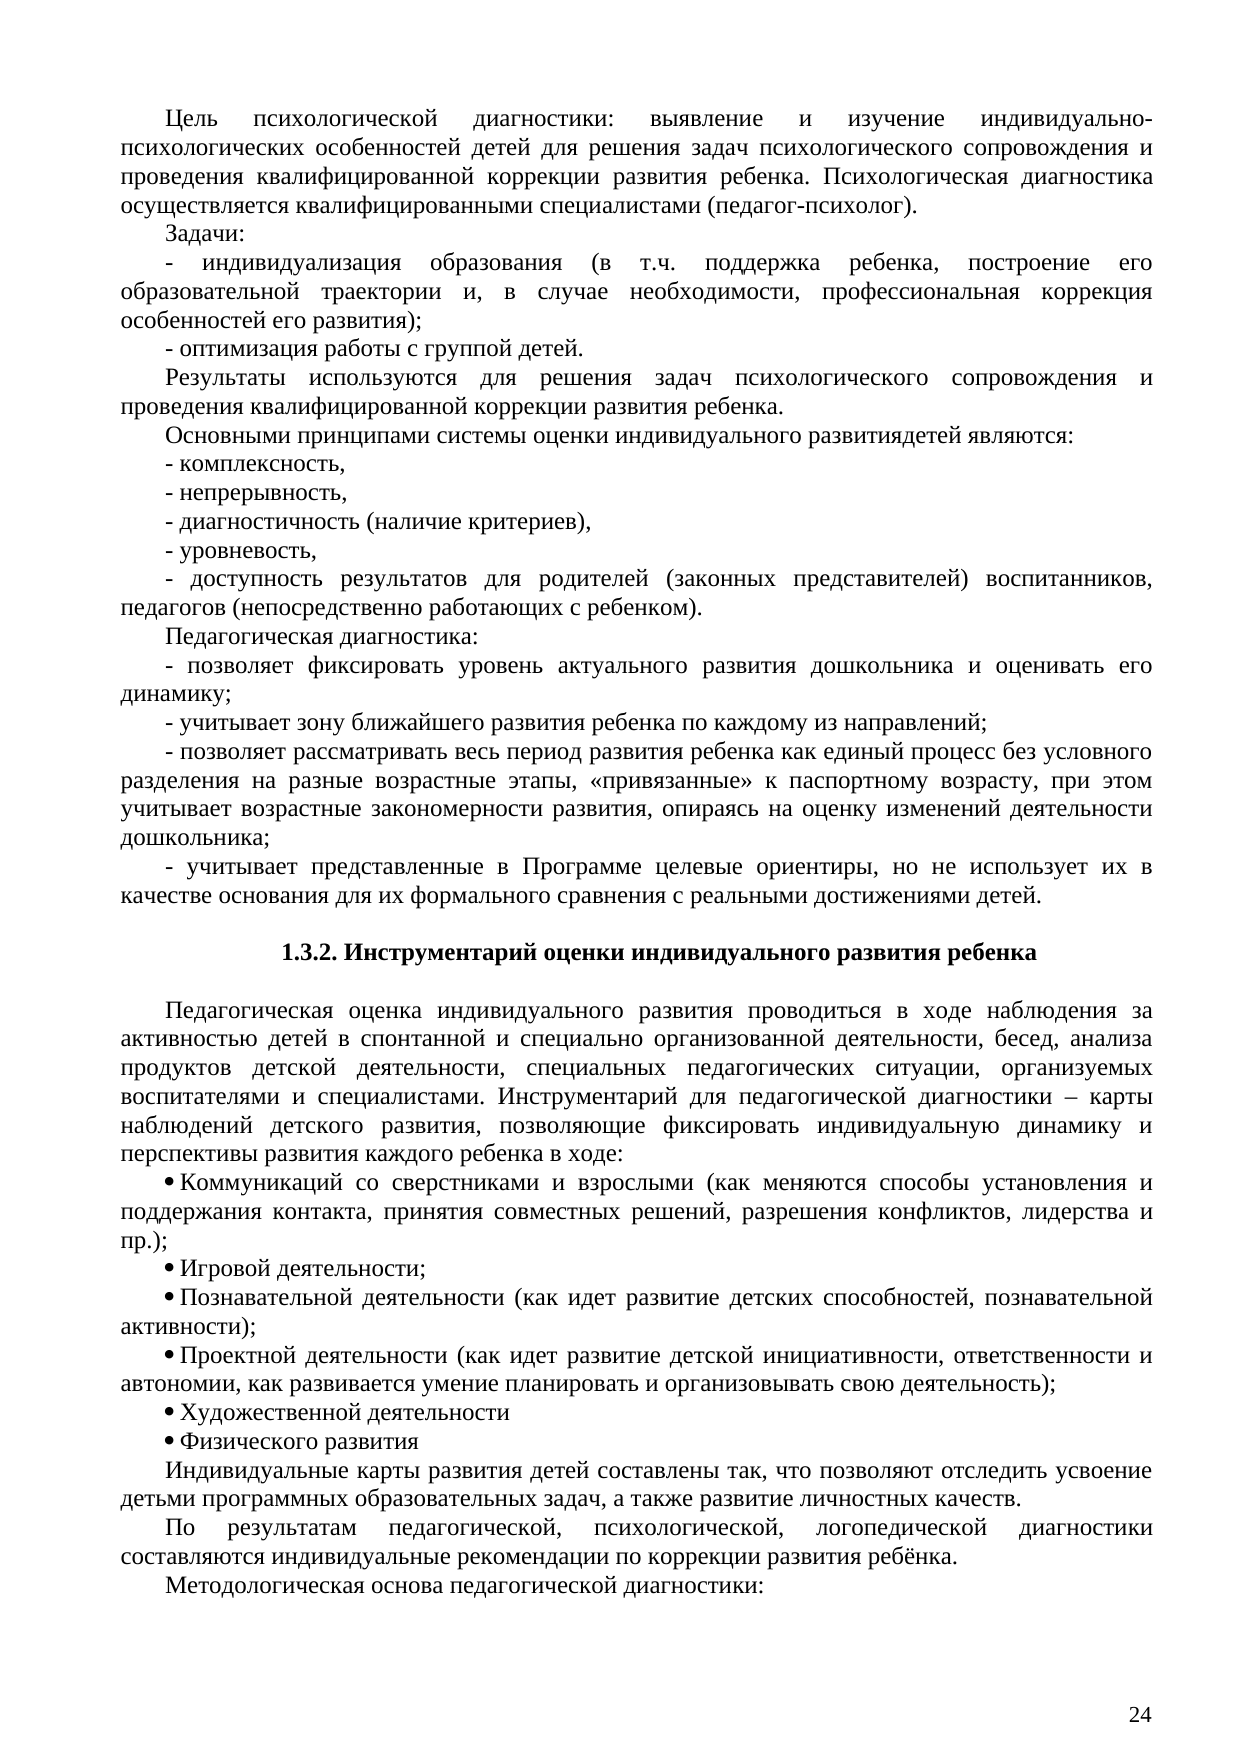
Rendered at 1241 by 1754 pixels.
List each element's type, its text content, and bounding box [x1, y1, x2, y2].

text Цель психологической диагностики: выявление и изучение индивидуально-психологических особенностей детей для решения задач психологического сопровождения и проведения квалифицированной коррекции развития ребенка. Психологическая диагностика осуществляется квалифицированными специалистами (педагог-психолог). [120, 103, 1154, 218]
list Познавательной деятельности (как идет развитие детских способностей, познавательной активности); [120, 1282, 1154, 1340]
text - позволяет фиксировать уровень актуального развития дошкольника и оценивать его динамику; [120, 650, 1154, 707]
text - позволяет рассматривать весь период развития ребенка как единый процесс без условного разделения на разные возрастные этапы, «привязанные» к паспортному возрасту, при этом учитывает возрастные закономерности развития, опираясь на оценку изменений деятельности дошкольника; [120, 736, 1154, 851]
text - оптимизация работы с группой детей. [120, 333, 1154, 362]
text - индивидуализация образования (в т.ч. поддержка ребенка, построение его образовательной траектории и, в случае необходимости, профессиональная коррекция особенностей его развития); [120, 247, 1154, 333]
text 1.3.2. Инструментарий оценки индивидуального развития ребенка [120, 937, 1154, 966]
text Педагогическая диагностика: [120, 621, 1154, 650]
text Педагогическая оценка индивидуального развития проводиться в ходе наблюдения за активностью детей в спонтанной и специально организованной деятельности, бесед, анализа продуктов детской деятельности, специальных педагогических ситуации, организуемых воспитателями и специалистами. Инструментарий для педагогической диагностики – карты наблюдений детского развития, позволяющие фиксировать индивидуальную динамику и перспективы развития каждого ребенка в ходе: [120, 995, 1154, 1167]
text Методологическая основа педагогической диагностики: [120, 1570, 1154, 1598]
text - уровневость, [120, 535, 1154, 563]
text Задачи: [120, 218, 1154, 247]
text - комплексность, [120, 448, 1154, 477]
list Коммуникаций со сверстниками и взрослыми (как меняются способы установления и поддержания контакта, принятия совместных решений, разрешения конфликтов, лидерства и пр.); [120, 1167, 1154, 1253]
list Игровой деятельности; [120, 1253, 1154, 1282]
list Проектной деятельности (как идет развитие детской инициативности, ответственности и автономии, как развивается умение планировать и организовывать свою деятельность); [120, 1340, 1154, 1397]
text По результатам педагогической, психологической, логопедической диагностики составляются индивидуальные рекомендации по коррекции развития ребёнка. [120, 1512, 1154, 1570]
list Физического развития [120, 1426, 1154, 1455]
text Основными принципами системы оценки индивидуального развитиядетей являются: [120, 420, 1154, 448]
text - диагностичность (наличие критериев), [120, 506, 1154, 535]
text Индивидуальные карты развития детей составлены так, что позволяют отследить усвоение детьми программных образовательных задач, а также развитие личностных качеств. [120, 1455, 1154, 1512]
text - доступность результатов для родителей (законных представителей) воспитанников, педагогов (непосредственно работающих с ребенком). [120, 563, 1154, 621]
text - учитывает представленные в Программе целевые ориентиры, но не использует их в качестве основания для их формального сравнения с реальными достижениями детей. [120, 851, 1154, 908]
list Художественной деятельности [120, 1397, 1154, 1426]
text Результаты используются для решения задач психологического сопровождения и проведения квалифицированной коррекции развития ребенка. [120, 362, 1154, 420]
text - непрерывность, [120, 477, 1154, 506]
text - учитывает зону ближайшего развития ребенка по каждому из направлений; [120, 707, 1154, 736]
